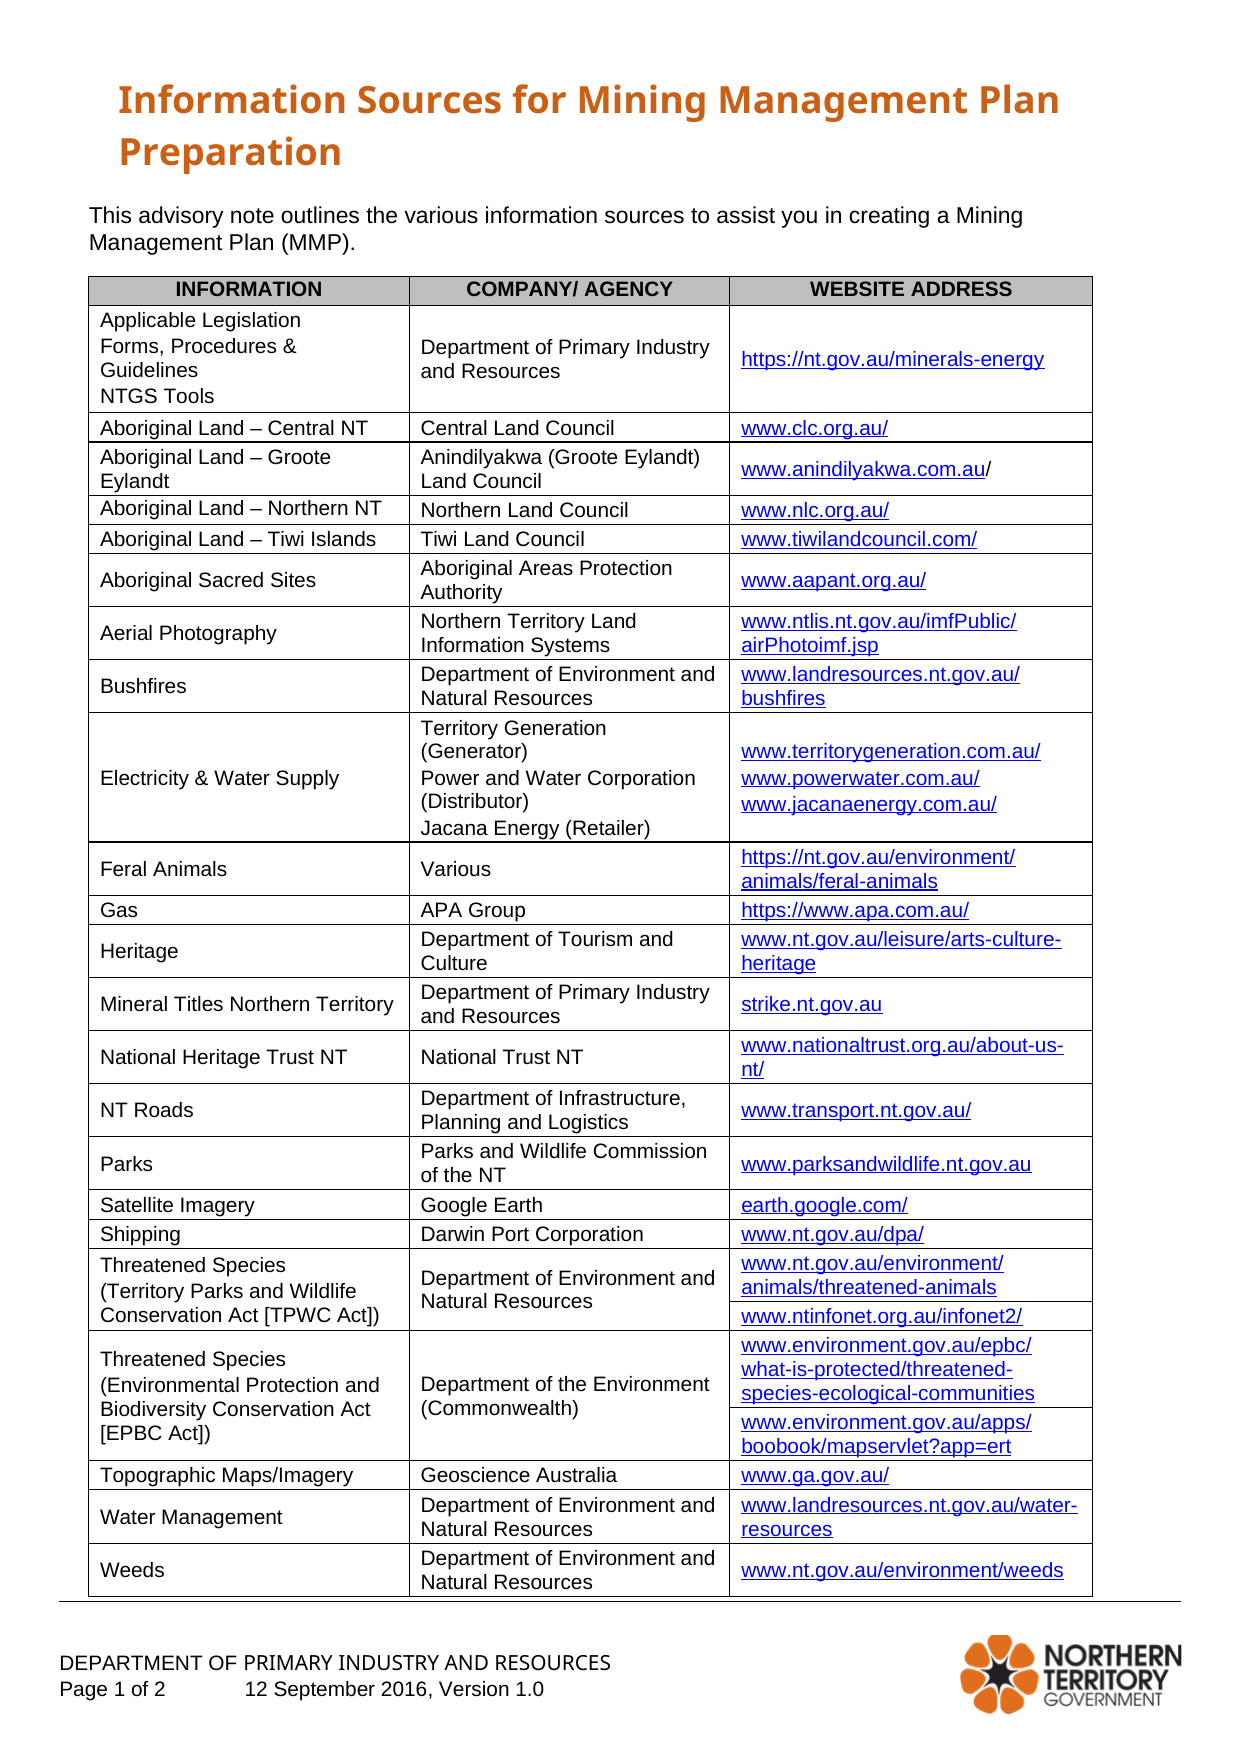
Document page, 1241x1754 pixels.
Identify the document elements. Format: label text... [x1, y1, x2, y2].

table_cell www.nationaltrust.org.au/about-us-nt/ [730, 1031, 1092, 1083]
table_cell www.environment.gov.au/epbc/what-is-protected/threatened-species-ecological-communities [730, 1331, 1092, 1407]
table_cell www.anindilyakwa.com.au/ [730, 443, 1092, 494]
table_cell https://www.apa.com.au/ [730, 896, 1092, 924]
table_cell Parks and Wildlife Commission of the NT [410, 1137, 729, 1189]
table_cell Aerial Photography [89, 607, 409, 659]
table_cell www.nt.gov.au/environment/weeds [730, 1544, 1092, 1596]
table_cell Department of Environment and Natural Resources [410, 1490, 729, 1542]
table_header INFORMATION [89, 277, 409, 305]
table_cell National Heritage Trust NT [89, 1031, 409, 1083]
text This advisory note outlines the various information sources to assist you in creating a Mining Management Plan (MMP). [88, 202, 1122, 255]
table_cell Aboriginal Land – Northern NT [89, 496, 409, 524]
table_cell www.territorygeneration.com.au/ www.powerwater.com.au/ www.jacanaenergy.com.au/ [730, 713, 1092, 841]
table_cell Heritage [89, 925, 409, 977]
table_cell APA Group [410, 896, 729, 924]
table_cell Aboriginal Land – Groote Eylandt [89, 443, 409, 494]
table_cell Google Earth [410, 1190, 729, 1218]
table_cell Darwin Port Corporation [410, 1220, 729, 1248]
table_cell earth.google.com/ [730, 1190, 1092, 1218]
table_cell www.ntinfonet.org.au/infonet2/ [730, 1302, 1092, 1330]
table_cell Department of Tourism and Culture [410, 925, 729, 977]
table_cell Satellite Imagery [89, 1190, 409, 1218]
table_cell Northern Territory Land Information Systems [410, 607, 729, 659]
table_cell www.environment.gov.au/apps/boobook/mapservlet?app=ert [730, 1408, 1092, 1460]
table_cell www.clc.org.au/ [730, 413, 1092, 441]
table_cell Aboriginal Areas Protection Authority [410, 554, 729, 606]
table_cell www.landresources.nt.gov.au/bushfires [730, 660, 1092, 712]
table_header WEBSITE ADDRESS [730, 277, 1092, 305]
table_header COMPANY/ AGENCY [410, 277, 729, 305]
table_cell Department of the Environment (Commonwealth) [410, 1331, 729, 1460]
table_cell Department of Environment and Natural Resources [410, 1544, 729, 1596]
table_cell Weeds [89, 1544, 409, 1596]
table_cell Department of Infrastructure, Planning and Logistics [410, 1084, 729, 1136]
table_cell Aboriginal Land – Tiwi Islands [89, 525, 409, 553]
table_cell Geoscience Australia [410, 1461, 729, 1489]
table_cell Northern Land Council [410, 496, 729, 524]
table_cell www.ntlis.nt.gov.au/imfPublic/airPhotoimf.jsp [730, 607, 1092, 659]
table_cell www.nt.gov.au/environment/animals/threatened-animals [730, 1249, 1092, 1301]
table_cell Threatened Species (Environmental Protection and Biodiversity Conservation Act [EPBC Act]) [89, 1331, 409, 1460]
table_cell Department of Environment and Natural Resources [410, 660, 729, 712]
picture [960, 1635, 1182, 1714]
table_cell NT Roads [89, 1084, 409, 1136]
table_cell Water Management [89, 1490, 409, 1542]
table_cell Topographic Maps/Imagery [89, 1461, 409, 1489]
table_cell www.ga.gov.au/ [730, 1461, 1092, 1489]
table_cell www.landresources.nt.gov.au/water-resources [730, 1490, 1092, 1542]
table_cell Feral Animals [89, 843, 409, 894]
table_cell Department of Primary Industry and Resources [410, 306, 729, 412]
table_cell Aboriginal Land – Central NT [89, 413, 409, 441]
table_cell Shipping [89, 1220, 409, 1248]
table_cell Department of Environment and Natural Resources [410, 1249, 729, 1330]
table_cell https://nt.gov.au/environment/animals/feral-animals [730, 843, 1092, 894]
table_cell www.nlc.org.au/ [730, 496, 1092, 524]
table_cell Central Land Council [410, 413, 729, 441]
table_cell Electricity & Water Supply [89, 713, 409, 841]
table_cell National Trust NT [410, 1031, 729, 1083]
table_cell www.aapant.org.au/ [730, 554, 1092, 606]
table_cell www.transport.nt.gov.au/ [730, 1084, 1092, 1136]
table_cell Tiwi Land Council [410, 525, 729, 553]
table_cell www.nt.gov.au/leisure/arts-culture-heritage [730, 925, 1092, 977]
table_cell Bushfires [89, 660, 409, 712]
table_cell https://nt.gov.au/minerals-energy [730, 306, 1092, 412]
table_cell Threatened Species (Territory Parks and Wildlife Conservation Act [TPWC Act]) [89, 1249, 409, 1330]
table_cell www.nt.gov.au/dpa/ [730, 1220, 1092, 1248]
table_cell Gas [89, 896, 409, 924]
table_cell Aboriginal Sacred Sites [89, 554, 409, 606]
table_cell Anindilyakwa (Groote Eylandt) Land Council [410, 443, 729, 494]
table_cell Various [410, 843, 729, 894]
table_cell www.tiwilandcouncil.com/ [730, 525, 1092, 553]
table_cell Parks [89, 1137, 409, 1189]
table_cell Mineral Titles Northern Territory [89, 978, 409, 1030]
table_cell www.parksandwildlife.nt.gov.au [730, 1137, 1092, 1189]
table_cell strike.nt.gov.au [730, 978, 1092, 1030]
table_cell Department of Primary Industry and Resources [410, 978, 729, 1030]
table_cell Territory Generation (Generator) Power and Water Corporation (Distributor) Jacana Energy (Retailer) [410, 713, 729, 841]
table_cell Applicable Legislation Forms, Procedures & Guidelines NTGS Tools [89, 306, 409, 412]
